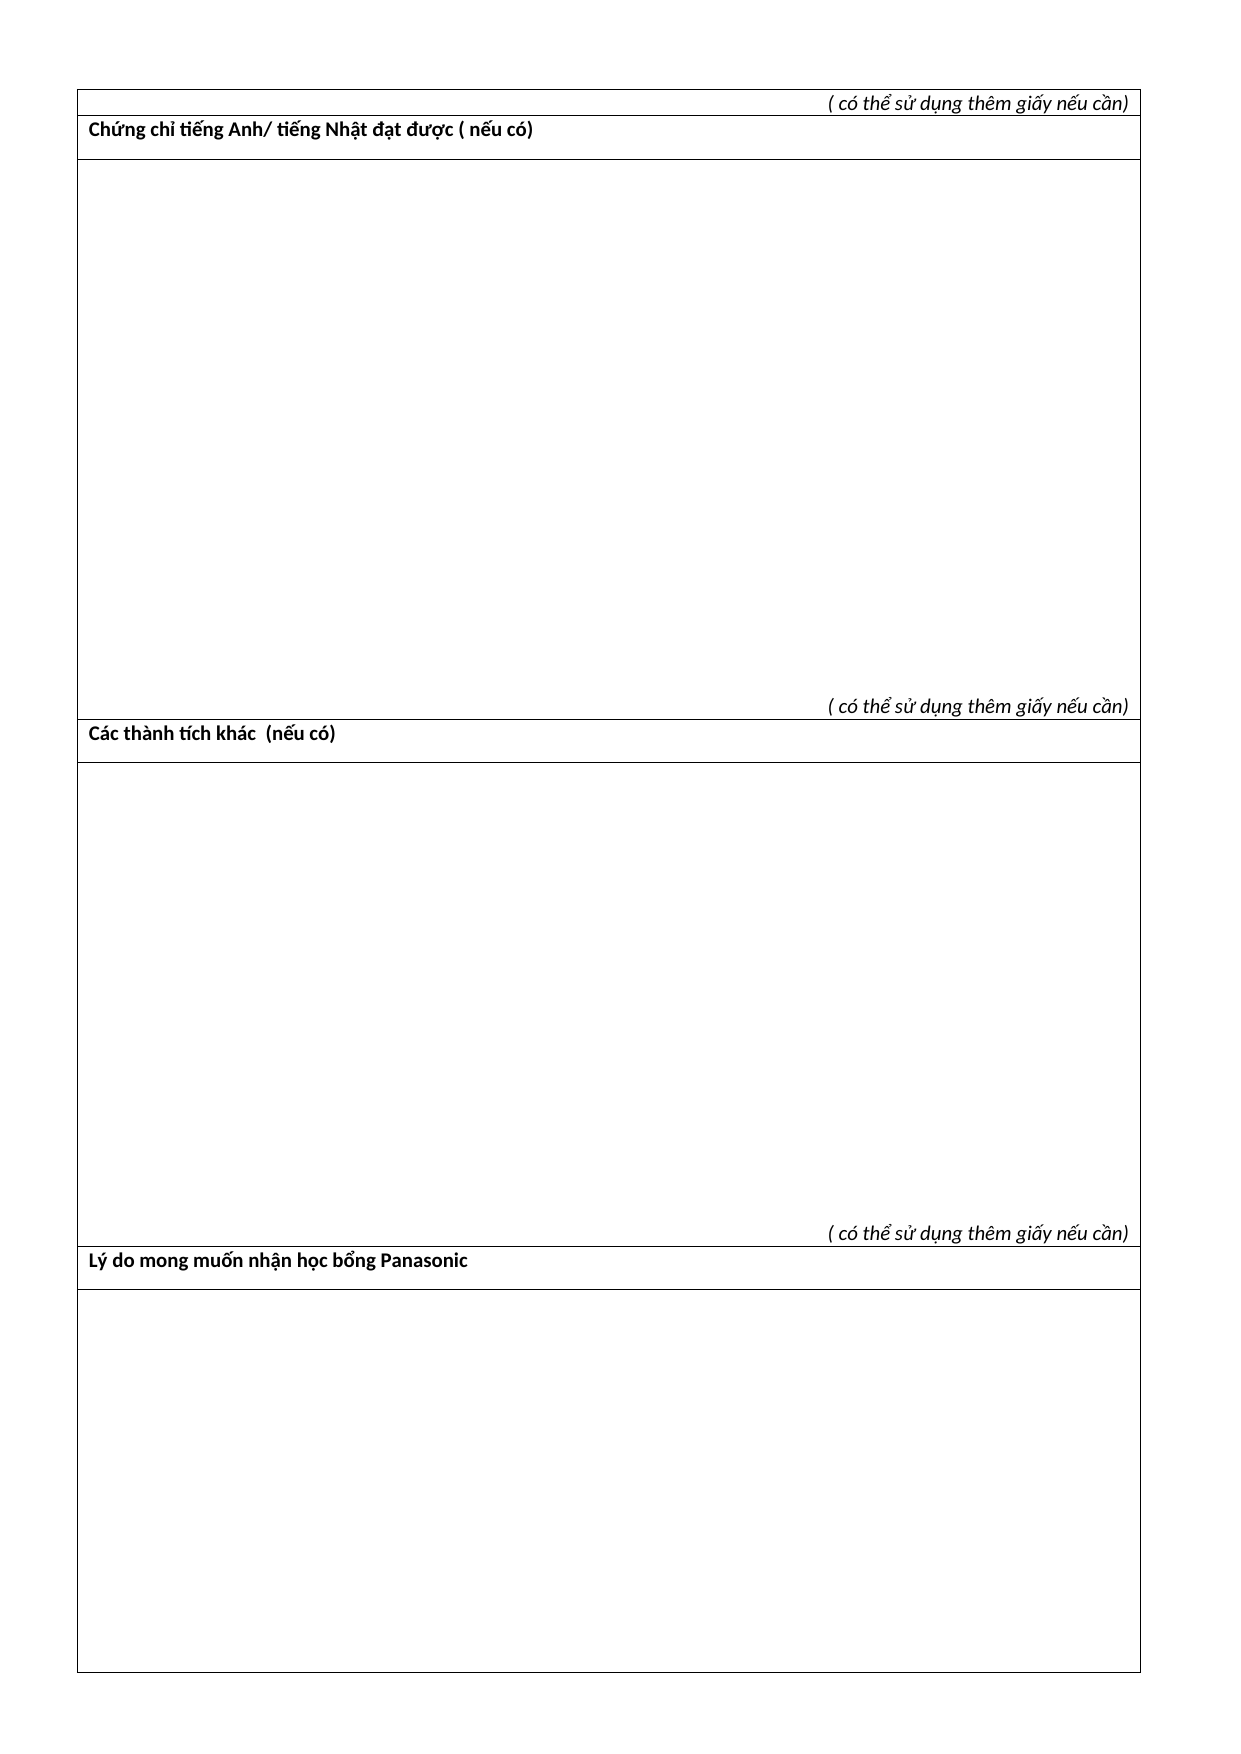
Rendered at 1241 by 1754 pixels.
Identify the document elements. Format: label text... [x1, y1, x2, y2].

table_cell ( có thể sử dụng thêm giấy nếu cần) [78, 763, 1140, 1246]
table_cell Các thành tích khác (nếu có) [78, 720, 1140, 762]
table_cell ( có thể sử dụng thêm giấy nếu cần) [78, 160, 1140, 719]
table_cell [78, 1290, 1140, 1672]
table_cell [78, 90, 1140, 115]
table_cell Lý do mong muốn nhận học bổng Panasonic [78, 1247, 1140, 1289]
table_cell Chứng chỉ tiếng Anh/ tiếng Nhật đạt được ( nếu có) [78, 116, 1140, 158]
